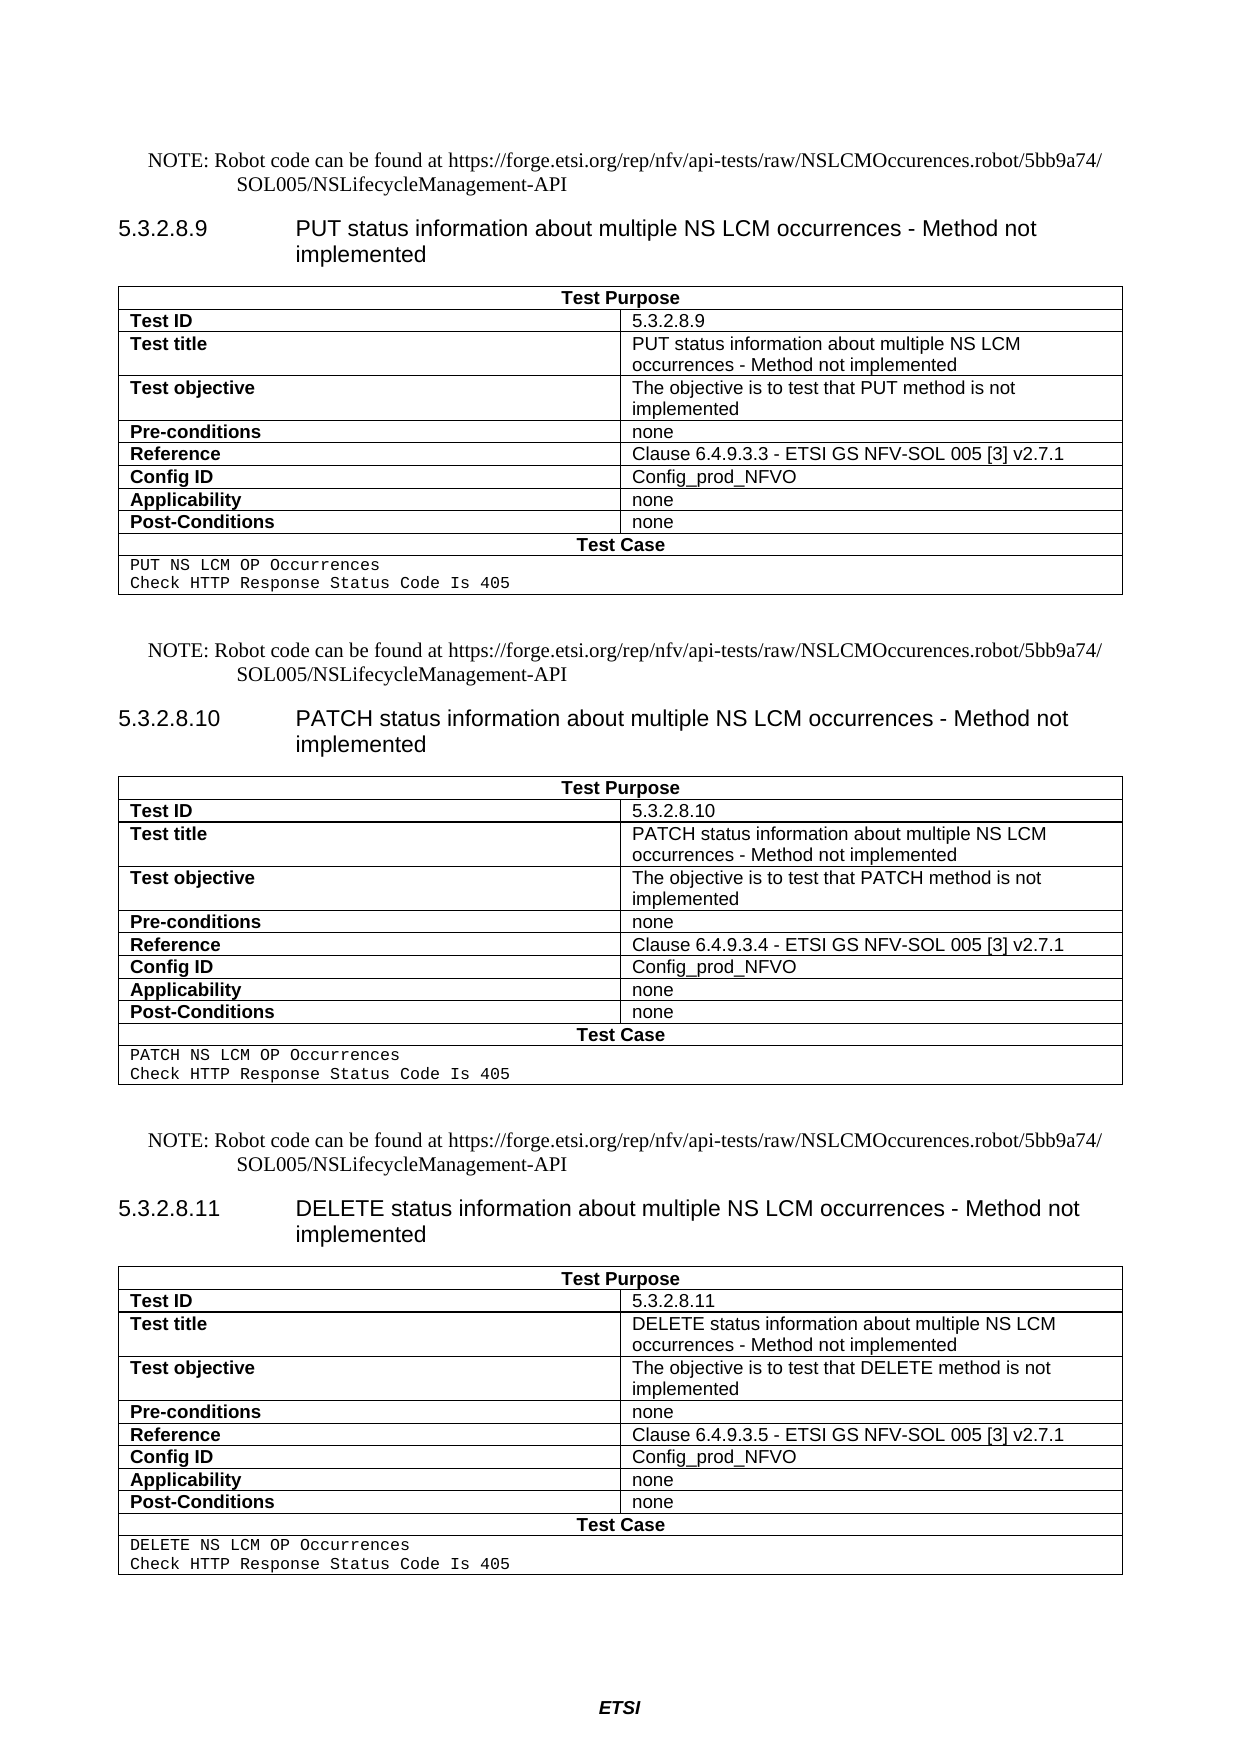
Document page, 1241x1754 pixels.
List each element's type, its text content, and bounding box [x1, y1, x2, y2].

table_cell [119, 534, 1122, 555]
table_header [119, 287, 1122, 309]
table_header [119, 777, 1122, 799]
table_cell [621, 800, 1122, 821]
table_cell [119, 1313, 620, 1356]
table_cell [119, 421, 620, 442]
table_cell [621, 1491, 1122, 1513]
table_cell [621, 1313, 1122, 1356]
subtitle 5.3.2.8.10 PATCH status information about multiple NS LCM occurrences - Method not implemented [118, 705, 1122, 757]
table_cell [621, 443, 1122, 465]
subtitle 5.3.2.8.9 PUT status information about multiple NS LCM occurrences - Method not implemented [118, 214, 1122, 267]
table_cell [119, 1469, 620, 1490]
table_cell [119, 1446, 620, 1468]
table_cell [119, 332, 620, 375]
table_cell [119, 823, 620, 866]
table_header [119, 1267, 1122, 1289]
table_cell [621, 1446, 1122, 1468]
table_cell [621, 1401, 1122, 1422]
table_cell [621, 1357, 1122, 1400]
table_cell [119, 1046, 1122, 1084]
text NOTE: Robot code can be found at https://forge.etsi.org/rep/nfv/api-tests/raw/NSLCMOccurences.robot/5bb9a74/SOL005/NSLifecycleManagement-API [148, 638, 1122, 686]
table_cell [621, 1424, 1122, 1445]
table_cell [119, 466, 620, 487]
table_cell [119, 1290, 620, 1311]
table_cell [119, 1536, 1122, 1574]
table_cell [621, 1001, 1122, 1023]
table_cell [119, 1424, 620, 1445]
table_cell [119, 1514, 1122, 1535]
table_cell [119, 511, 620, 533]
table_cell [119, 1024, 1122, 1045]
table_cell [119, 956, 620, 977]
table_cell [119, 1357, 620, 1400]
text NOTE: Robot code can be found at https://forge.etsi.org/rep/nfv/api-tests/raw/NSLCMOccurences.robot/5bb9a74/SOL005/NSLifecycleManagement-API [148, 148, 1122, 196]
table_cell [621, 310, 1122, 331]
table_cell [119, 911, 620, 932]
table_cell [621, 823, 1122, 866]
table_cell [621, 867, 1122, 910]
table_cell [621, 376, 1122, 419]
text NOTE: Robot code can be found at https://forge.etsi.org/rep/nfv/api-tests/raw/NSLCMOccurences.robot/5bb9a74/SOL005/NSLifecycleManagement-API [148, 1128, 1122, 1176]
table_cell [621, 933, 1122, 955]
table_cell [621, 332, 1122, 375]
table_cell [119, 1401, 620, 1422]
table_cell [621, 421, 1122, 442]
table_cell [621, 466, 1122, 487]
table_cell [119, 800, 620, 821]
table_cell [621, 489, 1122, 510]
subtitle 5.3.2.8.11 DELETE status information about multiple NS LCM occurrences - Method not implemented [118, 1195, 1122, 1247]
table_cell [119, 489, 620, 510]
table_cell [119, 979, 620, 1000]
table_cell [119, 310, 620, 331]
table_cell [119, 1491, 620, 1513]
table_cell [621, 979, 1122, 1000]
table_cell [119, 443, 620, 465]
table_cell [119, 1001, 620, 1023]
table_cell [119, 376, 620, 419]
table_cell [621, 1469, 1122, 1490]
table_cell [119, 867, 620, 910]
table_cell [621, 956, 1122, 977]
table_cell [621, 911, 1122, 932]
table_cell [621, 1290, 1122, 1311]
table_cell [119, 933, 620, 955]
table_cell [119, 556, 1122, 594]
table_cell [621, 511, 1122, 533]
